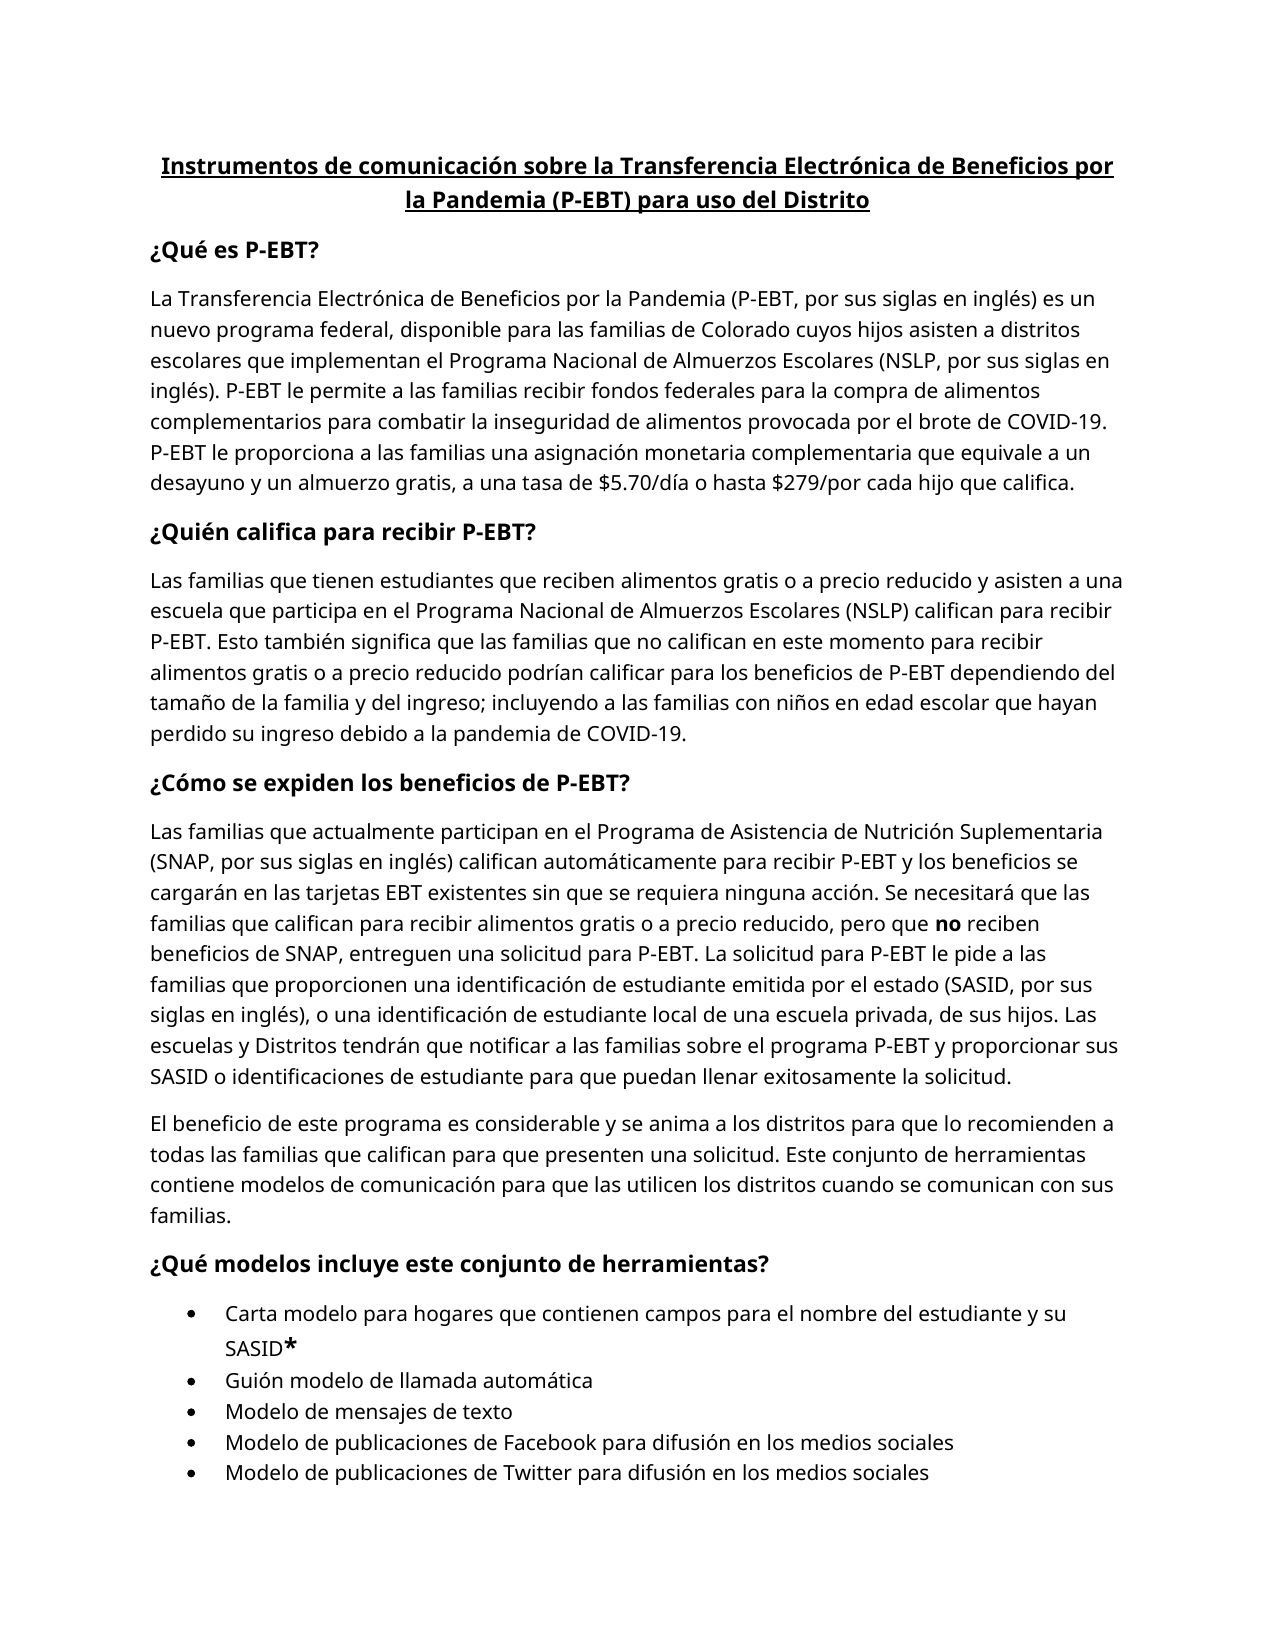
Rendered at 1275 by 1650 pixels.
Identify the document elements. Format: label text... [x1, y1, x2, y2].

text El beneficio de este programa es considerable y se anima a los distritos para que lo recomienden a todas las familias que califican para que presenten una solicitud. Este conjunto de herramientas contiene modelos de comunicación para que las utilicen los distritos cuando se comunican con sus familias. [150, 1109, 1125, 1229]
text ¿Cómo se expiden los beneficios de P-EBT? [150, 766, 1125, 798]
list Carta modelo para hogares que contienen campos para el nombre del estudiante y su SASID* [187, 1299, 1125, 1364]
text La Transferencia Electrónica de Beneficios por la Pandemia (P-EBT, por sus siglas en inglés) es un nuevo programa federal, disponible para las familias de Colorado cuyos hijos asisten a distritos escolares que implementan el Programa Nacional de Almuerzos Escolares (NSLP, por sus siglas en inglés). P-EBT le permite a las familias recibir fondos federales para la compra de alimentos complementarios para combatir la inseguridad de alimentos provocada por el brote de COVID-19. P-EBT le proporciona a las familias una asignación monetaria complementaria que equivale a un desayuno y un almuerzo gratis, a una tasa de $5.70/día o hasta $279/por cada hijo que califica. [150, 284, 1125, 497]
text ¿Qué es P-EBT? [150, 234, 1125, 265]
list Guión modelo de llamada automática [187, 1367, 1125, 1395]
list Modelo de publicaciones de Facebook para difusión en los medios sociales [187, 1428, 1125, 1456]
text ¿Qué modelos incluye este conjunto de herramientas? [150, 1248, 1125, 1279]
text Instrumentos de comunicación sobre la Transferencia Electrónica de Beneficios por la Pandemia (P-EBT) para uso del Distrito [150, 150, 1125, 215]
text Las familias que actualmente participan en el Programa de Asistencia de Nutrición Suplementaria (SNAP, por sus siglas en inglés) califican automáticamente para recibir P-EBT y los beneficios se cargarán en las tarjetas EBT existentes sin que se requiera ninguna acción. Se necesitará que las familias que califican para recibir alimentos gratis o a precio reducido, pero que no reciben beneficios de SNAP, entreguen una solicitud para P-EBT. La solicitud para P-EBT le pide a las familias que proporcionen una identificación de estudiante emitida por el estado (SASID, por sus siglas en inglés), o una identificación de estudiante local de una escuela privada, de sus hijos. Las escuelas y Distritos tendrán que notificar a las familias sobre el programa P-EBT y proporcionar sus SASID o identificaciones de estudiante para que puedan llenar exitosamente la solicitud. [150, 817, 1125, 1090]
list Modelo de mensajes de texto [187, 1397, 1125, 1426]
list Modelo de publicaciones de Twitter para difusión en los medios sociales [187, 1458, 1125, 1487]
text Las familias que tienen estudiantes que reciben alimentos gratis o a precio reducido y asisten a una escuela que participa en el Programa Nacional de Almuerzos Escolares (NSLP) califican para recibir P-EBT. Esto también significa que las familias que no califican en este momento para recibir alimentos gratis o a precio reducido podrían calificar para los beneficios de P-EBT dependiendo del tamaño de la familia y del ingreso; incluyendo a las familias con niños en edad escolar que hayan perdido su ingreso debido a la pandemia de COVID-19. [150, 566, 1125, 748]
text ¿Quién califica para recibir P-EBT? [150, 516, 1125, 547]
